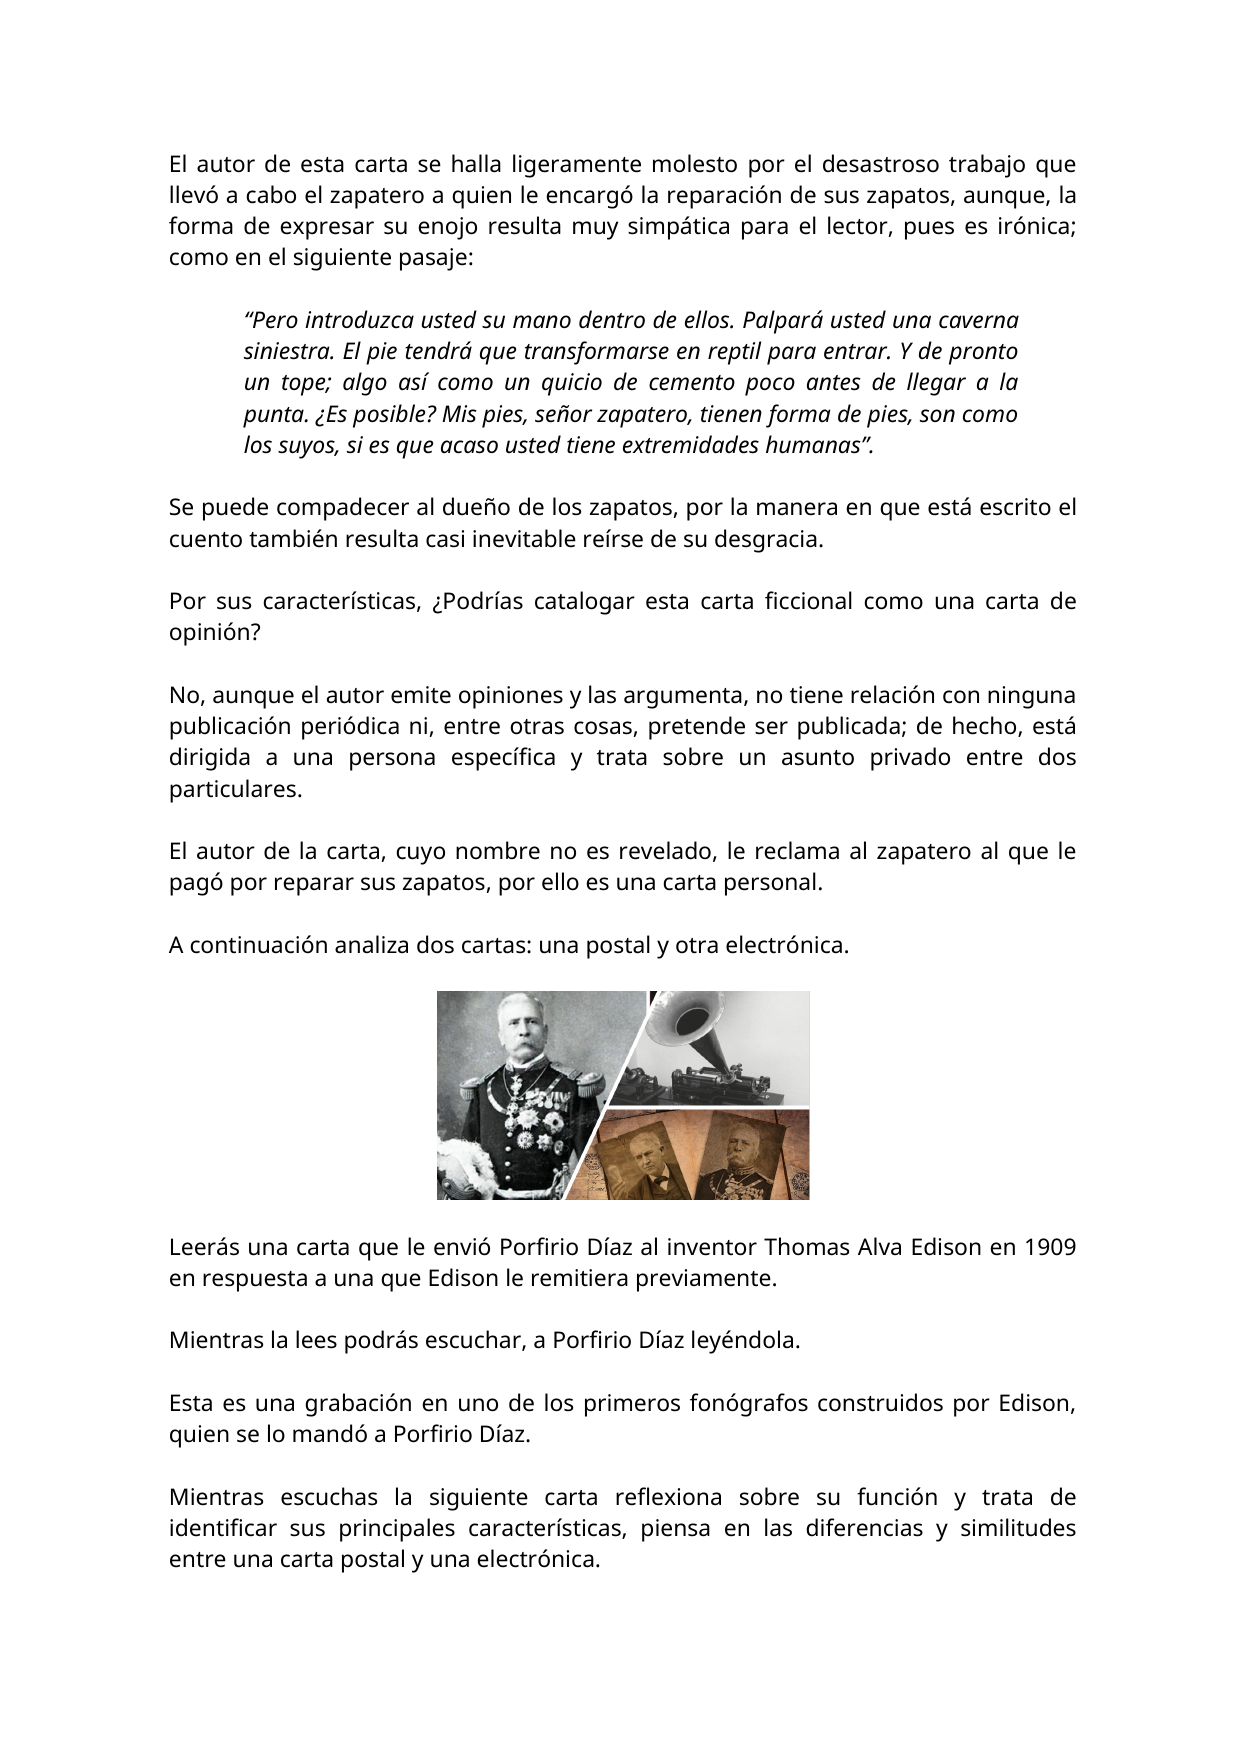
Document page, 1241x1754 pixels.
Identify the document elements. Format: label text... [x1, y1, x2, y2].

text Leerás una carta que le envió Porfirio Díaz al inventor Thomas Alva Edison en 1909 en respuesta a una que Edison le remitiera previamente. [169, 1231, 1078, 1293]
text Por sus características, ¿Podrías catalogar esta carta ficcional como una carta de opinión? [169, 585, 1078, 648]
text Mientras la lees podrás escuchar, a Porfirio Díaz leyéndola. [169, 1324, 1078, 1356]
text A continuación analiza dos cartas: una postal y otra electrónica. [169, 929, 1078, 960]
text “Pero introduzca usted su mano dentro de ellos. Palpará usted una caverna siniestra. El pie tendrá que transformarse en reptil para entrar. Y de pronto un tope; algo así como un quicio de cemento poco antes de llegar a la punta. ¿Es posible? Mis pies, señor zapatero, tienen forma de pies, son como los suyos, si es que acaso usted tiene extremidades humanas”. [244, 304, 1022, 460]
text Se puede compadecer al dueño de los zapatos, por la manera en que está escrito el cuento también resulta casi inevitable reírse de su desgracia. [169, 491, 1078, 554]
text Esta es una grabación en uno de los primeros fonógrafos construidos por Edison, quien se lo mandó a Porfirio Díaz. [169, 1387, 1078, 1449]
text El autor de la carta, cuyo nombre no es revelado, le reclama al zapatero al que le pagó por reparar sus zapatos, por ello es una carta personal. [169, 835, 1078, 898]
picture [437, 991, 810, 1200]
text Mientras escuchas la siguiente carta reflexiona sobre su función y trata de identificar sus principales características, piensa en las diferencias y similitudes entre una carta postal y una electrónica. [169, 1481, 1078, 1574]
text No, aunque el autor emite opiniones y las argumenta, no tiene relación con ninguna publicación periódica ni, entre otras cosas, pretende ser publicada; de hecho, está dirigida a una persona específica y trata sobre un asunto privado entre dos particulares. [169, 679, 1078, 804]
text El autor de esta carta se halla ligeramente molesto por el desastroso trabajo que llevó a cabo el zapatero a quien le encargó la reparación de sus zapatos, aunque, la forma de expresar su enojo resulta muy simpática para el lector, pues es irónica; como en el siguiente pasaje: [169, 148, 1078, 273]
